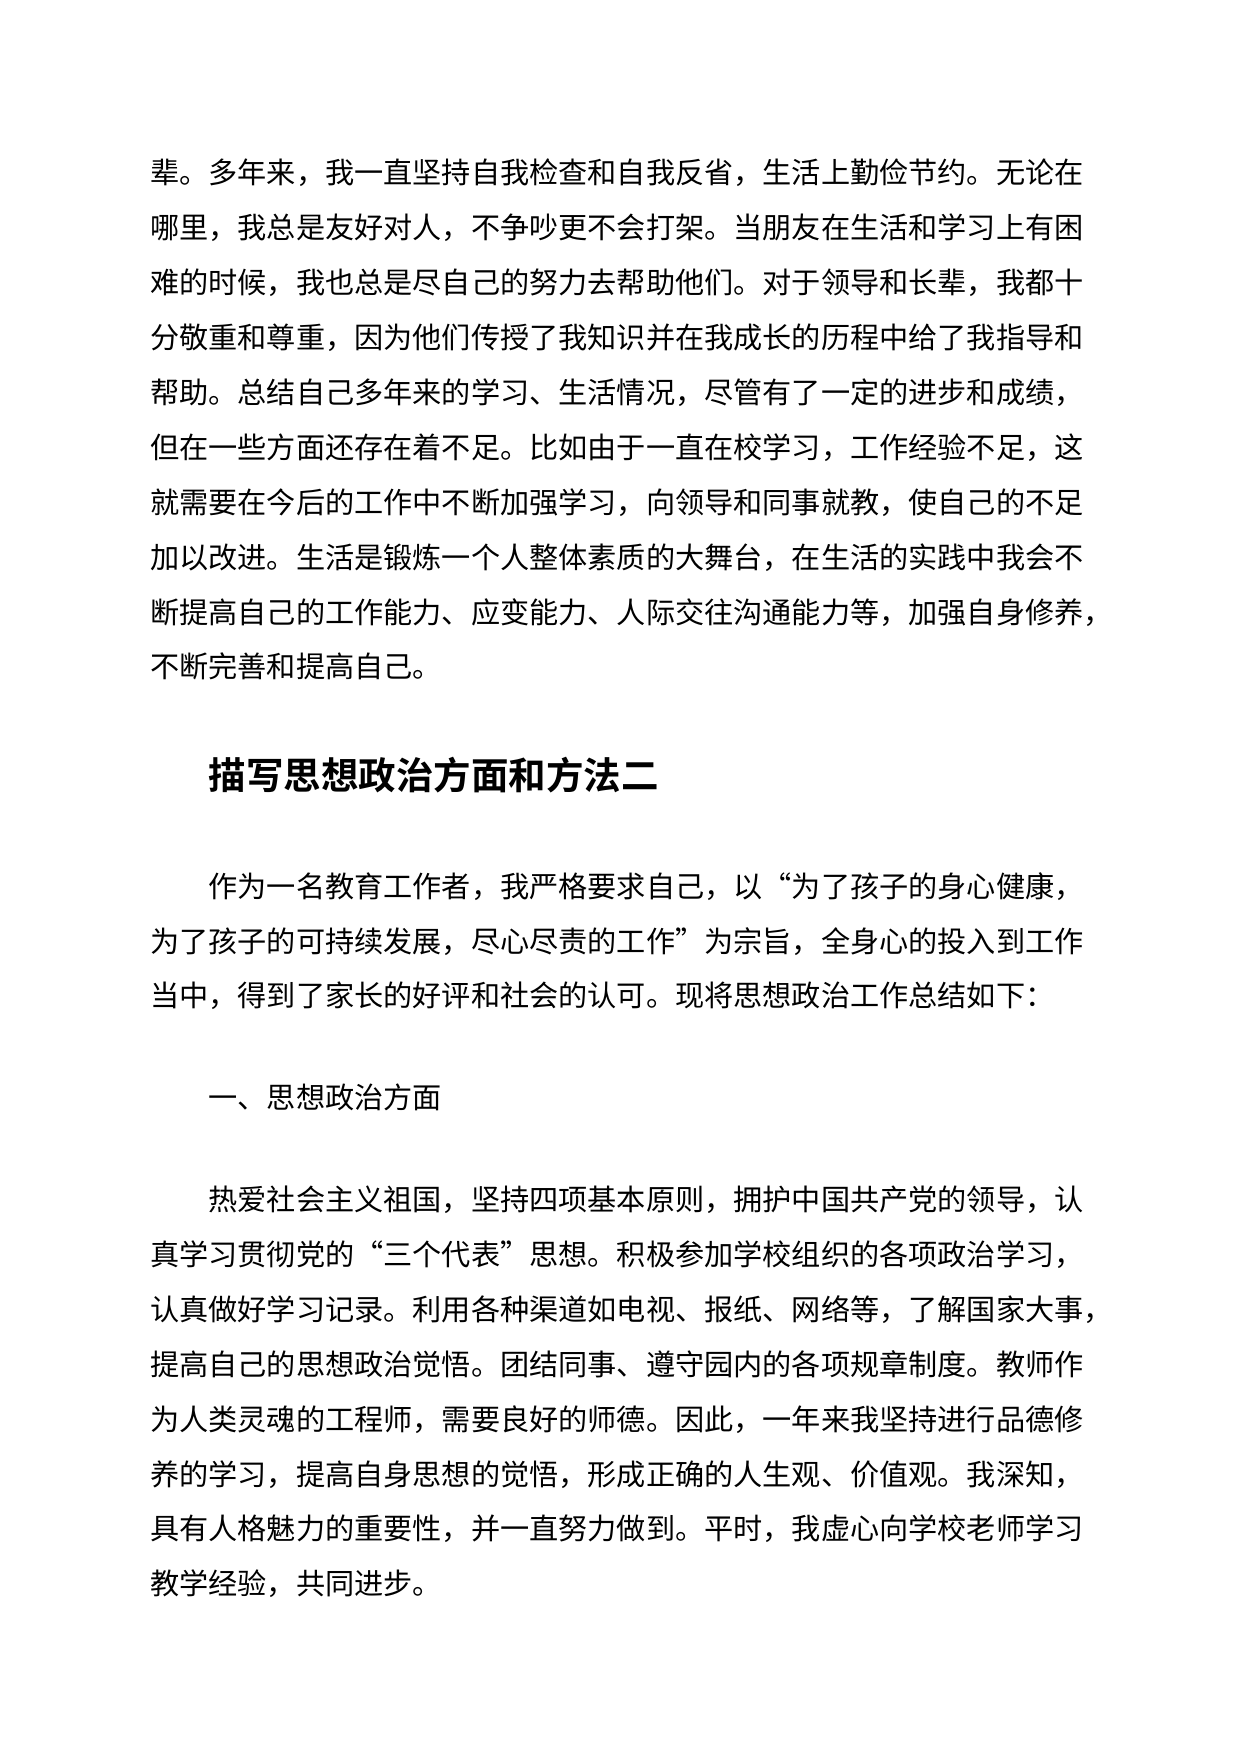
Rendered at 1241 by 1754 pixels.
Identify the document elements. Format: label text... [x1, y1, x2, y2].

text 热爱社会主义祖国，坚持四项基本原则，拥护中国共产党的领导，认真学习贯彻党的“三个代表”思想。积极参加学校组织的各项政治学习，认真做好学习记录。利用各种渠道如电视、报纸、网络等，了解国家大事，提高自己的思想政治觉悟。团结同事、遵守园内的各项规章制度。教师作为人类灵魂的工程师，需要良好的师德。因此，一年来我坚持进行品德修养的学习，提高自身思想的觉悟，形成正确的人生观、价值观。我深知，具有人格魅力的重要性，并一直努力做到。平时，我虚心向学校老师学习教学经验，共同进步。 [150, 1177, 1090, 1603]
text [150, 150, 1090, 686]
text 一、思想政治方面 [150, 1075, 1090, 1117]
text 描写思想政治方面和方法二 [150, 746, 1090, 800]
text 作为一名教育工作者，我严格要求自己，以“为了孩子的身心健康，为了孩子的可持续发展，尽心尽责的工作”为宗旨，全身心的投入到工作当中，得到了家长的好评和社会的认可。现将思想政治工作总结如下： [150, 863, 1090, 1015]
